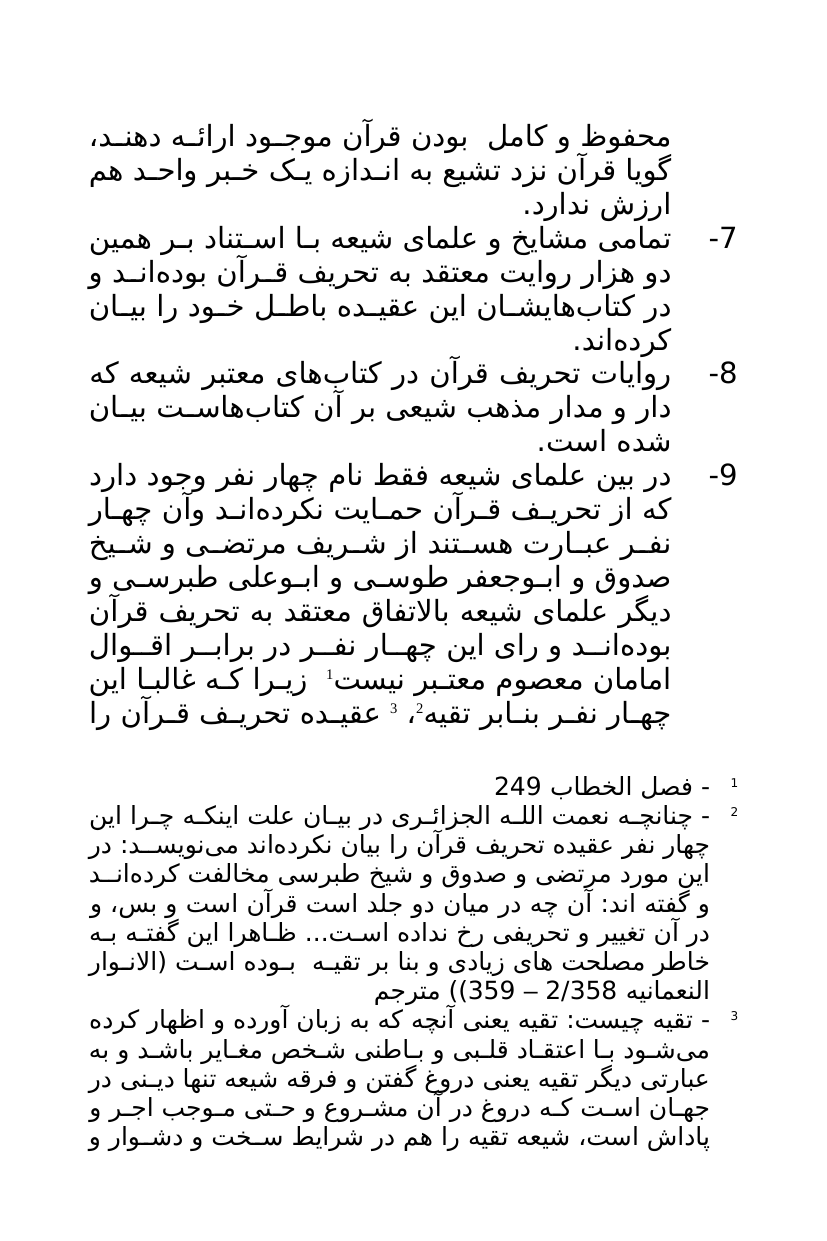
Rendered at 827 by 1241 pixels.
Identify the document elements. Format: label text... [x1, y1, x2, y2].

list در بین علمای شیعه فقط نام چهار نفر وجود دارد که از تحریف قرآن حمایت نکرده‌اند وآن چهار نفر عبارت هستند از شریف مرتضی و شیخ صدوق و ابوجعفر طوسی و ابوعلی طبرسی و دیگر علمای شیعه بالاتفاق معتقد به تحریف قرآن بوده‌اند و رای این چهار نفر در برابر اقوال امامان معصوم معتبر نیست زیرا که غالبا این چهار نفر بنابر تقیه، عقیده تحریف قرآن را پنهان کرده‌اند زیرا این چهار نفر برای اثبات نظر خود هیچ روایتی از امامان معصوم خود نقل نکرده‌اند. [89, 459, 708, 730]
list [89, 119, 708, 221]
list تمامی مشایخ و علمای شیعه با استناد بر همین دو هزار روایت معتقد به تحریف قرآن بوده‌اند و در کتاب‌هایشان این عقیده باطل خود را بیان کرده‌اند. [89, 221, 708, 357]
list روایات تحریف قرآن در کتاب‌های معتبر شیعه که دار و مدار مذهب شیعی بر آن کتاب‌هاست بیان شده است. [89, 357, 708, 459]
